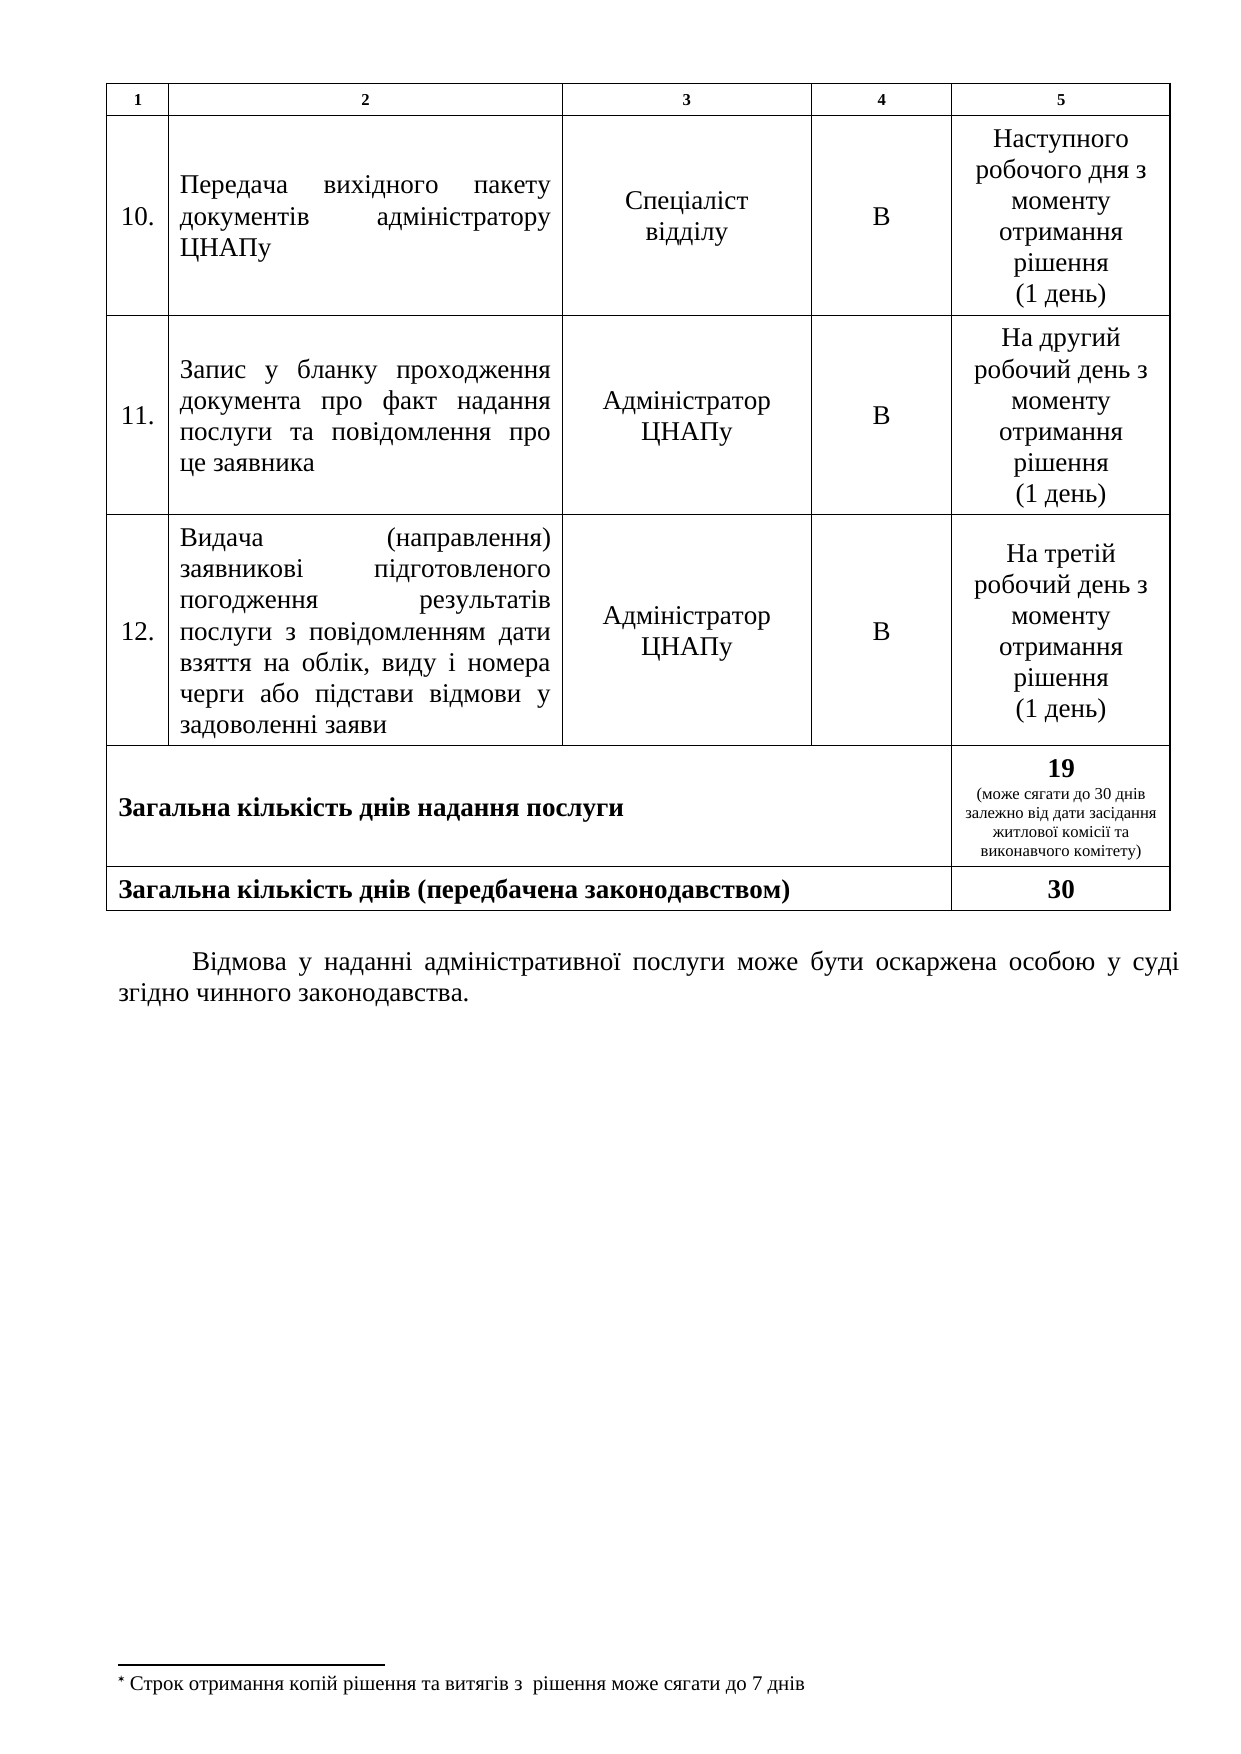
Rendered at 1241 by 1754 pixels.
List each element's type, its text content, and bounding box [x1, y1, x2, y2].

table_cell 30 [952, 867, 1169, 910]
table_cell В [812, 515, 951, 745]
table_header 5 [952, 84, 1169, 115]
table_cell Загальна кількість днів (передбачена законодавством) [107, 867, 951, 910]
table_cell 19 (може сягати до 30 днів залежно від дати засідання житлової комісії та виконавчого комітету) [952, 746, 1169, 866]
table_cell Наступного робочого дня з моменту отримання рішення (1 день) [952, 116, 1169, 314]
table_header 4 [812, 84, 951, 115]
table_header 3 [563, 84, 811, 115]
table_cell В [812, 116, 951, 314]
table_cell Загальна кількість днів надання послуги [107, 746, 951, 866]
table_cell В [812, 316, 951, 514]
table_cell 11. [107, 316, 168, 514]
table_cell Запис у бланку проходження документа про факт надання послуги та повідомлення про це заявника [169, 316, 562, 514]
table_cell Адміністратор ЦНАПу [563, 515, 811, 745]
table_cell Спеціаліст відділу [563, 116, 811, 314]
table_cell На третій робочий день з моменту отримання рішення (1 день) [952, 515, 1169, 745]
text Відмова у наданні адміністративної послуги може бути оскаржена особою у суді згідно чинного законодавства. [118, 945, 1181, 1007]
table_header 2 [169, 84, 562, 115]
table_header 1 [107, 84, 168, 115]
table_cell На другий робочий день з моменту отримання рішення (1 день) [952, 316, 1169, 514]
table_cell Видача (направлення) заявникові підготовленого погодження результатів послуги з повідомленням дати взяття на облік, виду і номера черги або підстави відмови у задоволенні заяви [169, 515, 562, 745]
table_cell Передача вихідного пакету документів адміністратору ЦНАПу [169, 116, 562, 314]
table_cell 10. [107, 116, 168, 314]
table_cell 12. [107, 515, 168, 745]
table_cell Адміністратор ЦНАПу [563, 316, 811, 514]
